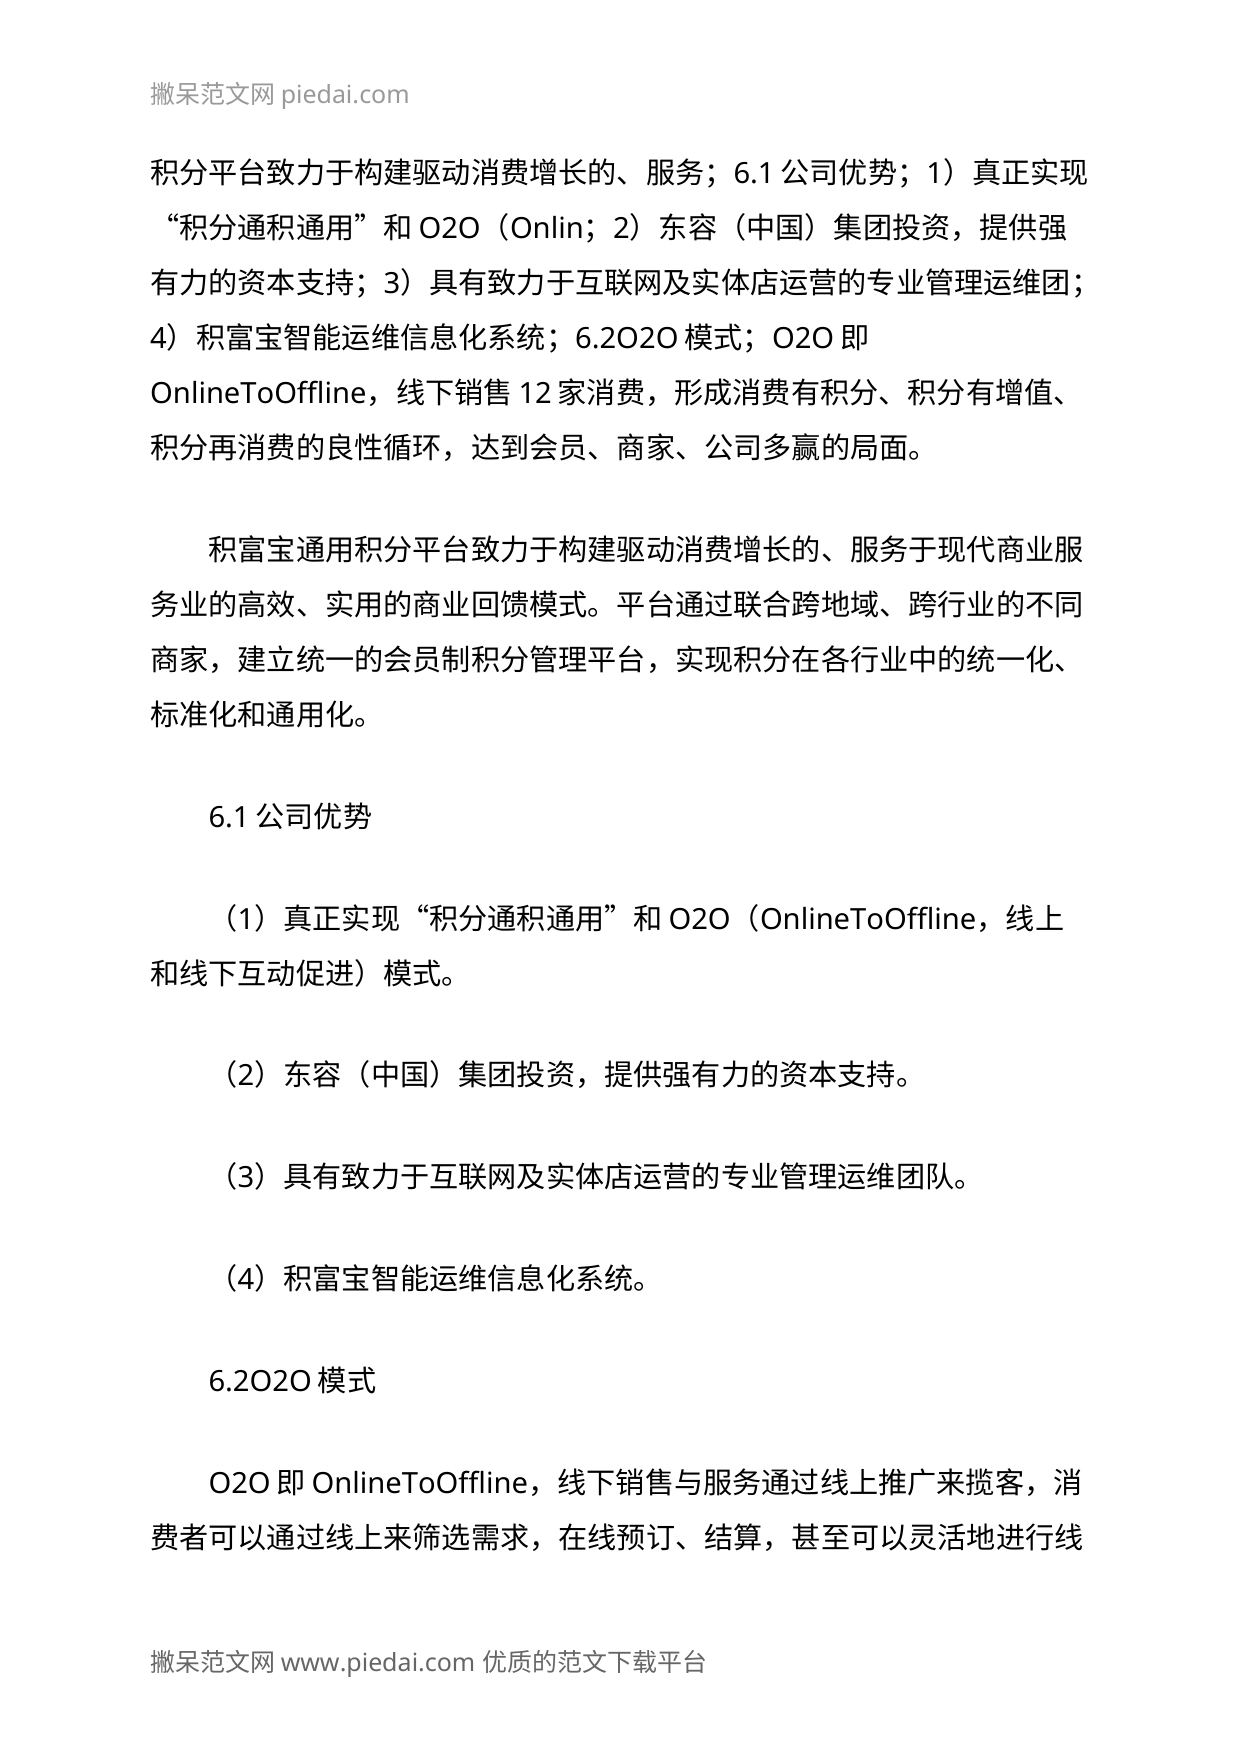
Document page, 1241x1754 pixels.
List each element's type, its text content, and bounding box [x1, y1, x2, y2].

text （3）具有致力于互联网及实体店运营的专业管理运维团队。 [150, 1154, 1090, 1196]
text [150, 150, 1090, 467]
text 积富宝通用积分平台致力于构建驱动消费增长的、服务于现代商业服务业的高效、实用的商业回馈模式。平台通过联合跨地域、跨行业的不同商家，建立统一的会员制积分管理平台，实现积分在各行业中的统一化、标准化和通用化。 [150, 527, 1090, 734]
text （4）积富宝智能运维信息化系统。 [150, 1256, 1090, 1298]
text 6.1公司优势 [150, 793, 1090, 836]
text （2）东容（中国）集团投资，提供强有力的资本支持。 [150, 1052, 1090, 1094]
text （1）真正实现“积分通积通用”和O2O（OnlineToOffline，线上和线下互动促进）模式。 [150, 895, 1090, 992]
text 6.2O2O模式 [150, 1358, 1090, 1400]
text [150, 1460, 1090, 1557]
